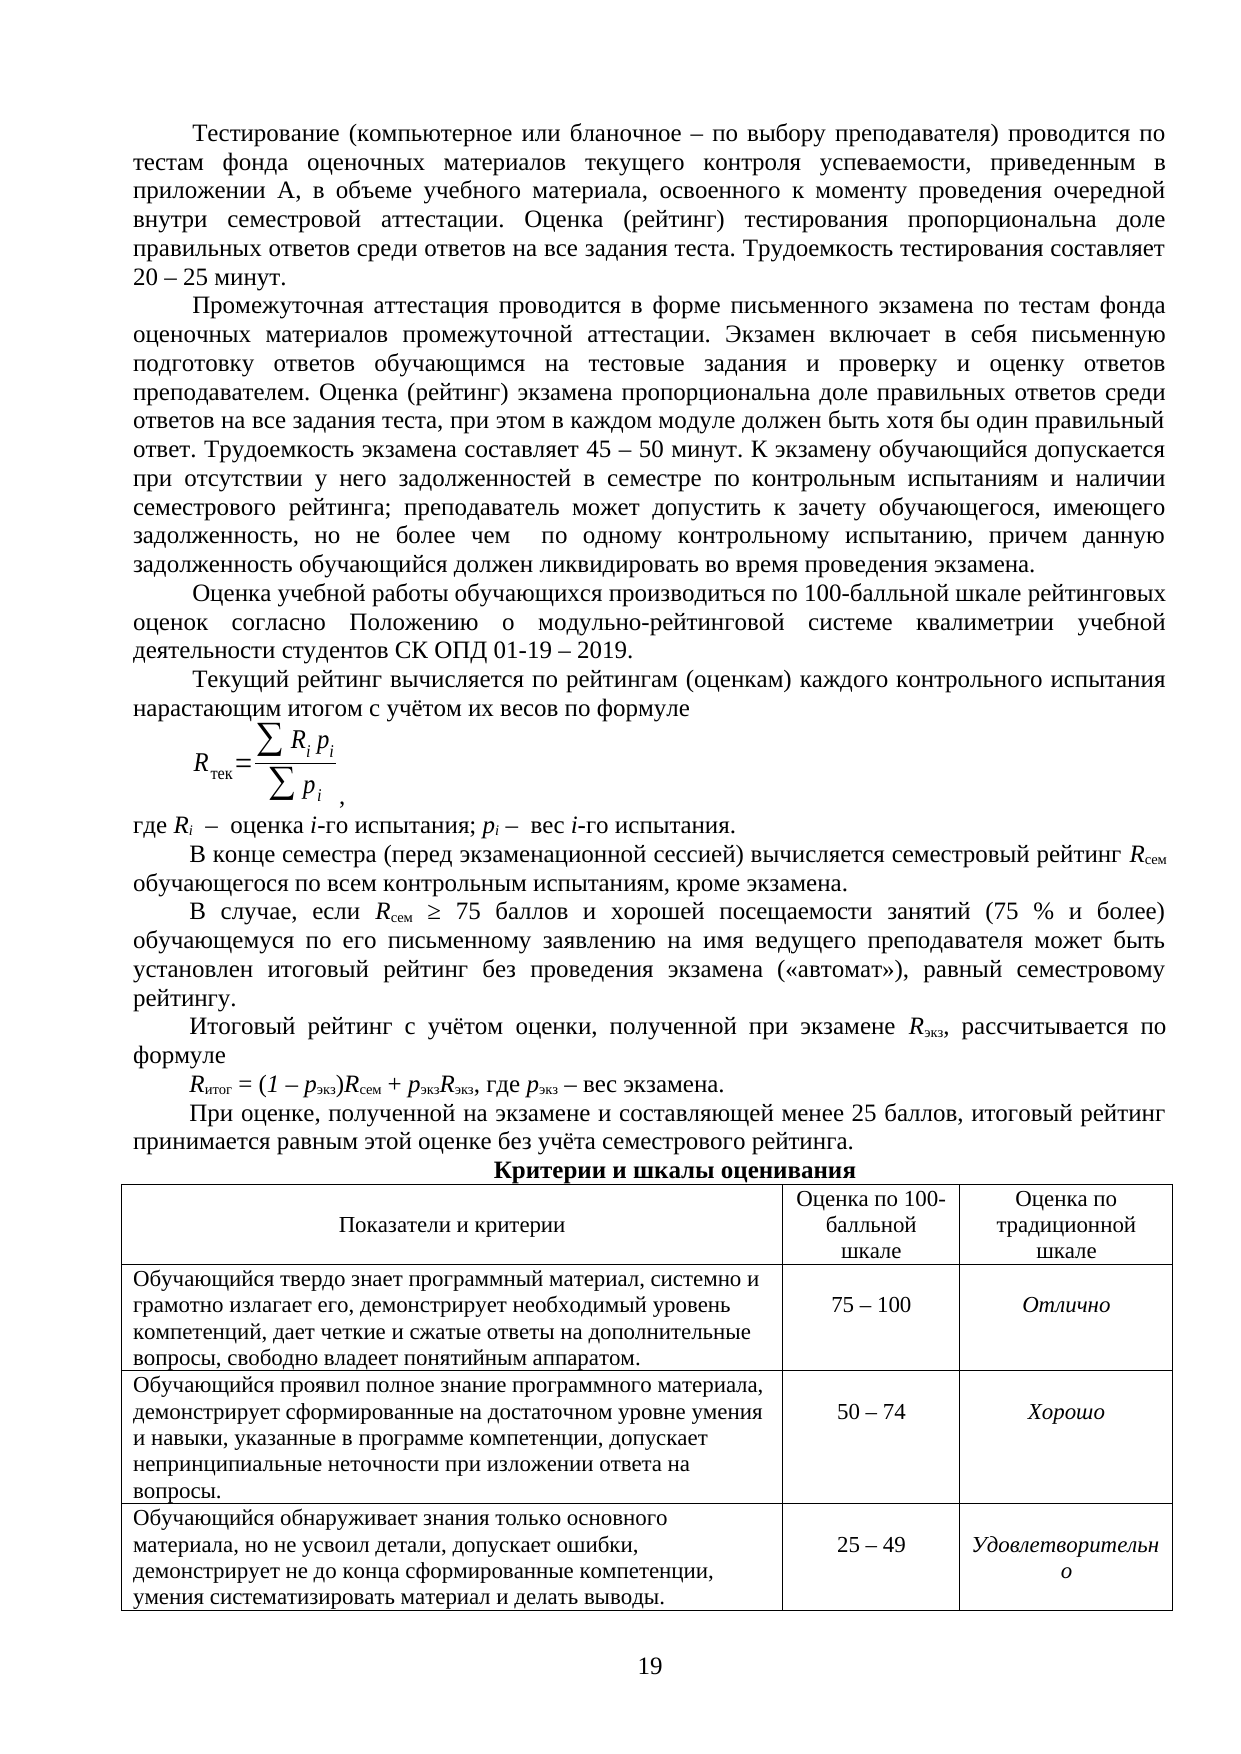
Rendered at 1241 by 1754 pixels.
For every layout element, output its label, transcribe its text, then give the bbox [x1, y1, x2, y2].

table_cell Обучающийся обнаруживает знания только основного материала, но не усвоил детали, допускает ошибки, демонстрирует не до конца сформированные компетенции, умения систематизировать материал и делать выводы. [122, 1504, 782, 1610]
table_cell 25 – 49 [783, 1504, 959, 1610]
text Тестирование (компьютерное или бланочное – по выбору преподавателя) проводится по тестам фонда оценочных материалов текущего контроля успеваемости, приведенным в приложении А, в объеме учебного материала, освоенного к моменту проведения очередной внутри семестровой аттестации. Оценка (рейтинг) тестирования пропорциональна доле правильных ответов среди ответов на все задания теста. Трудоемкость тестирования составляет 20 – 25 минут. [133, 118, 1167, 291]
text Rитог = (1 – pэкз)Rсем + pэкзRэкз, где pэкз – вес экзамена. [133, 1069, 1167, 1098]
table_cell Удовлетворительно [960, 1504, 1172, 1610]
table_cell 75 – 100 [783, 1265, 959, 1370]
text В конце семестра (перед экзаменационной сессией) вычисляется семестровый рейтинг Rсем обучающегося по всем контрольным испытаниям, кроме экзамена. [133, 839, 1167, 896]
text При оценке, полученной на экзамене и составляющей менее 25 баллов, итоговый рейтинг принимается равным этой оценке без учёта семестрового рейтинга. [133, 1098, 1167, 1155]
text В случае, если Rсем ≥ 75 баллов и хорошей посещаемости занятий (75 % и более) обучающемуся по его письменному заявлению на имя ведущего преподавателя может быть установлен итоговый рейтинг без проведения экзамена («автомат»), равный семестровому рейтингу. [133, 896, 1167, 1011]
table_cell 50 – 74 [783, 1371, 959, 1503]
text Итоговый рейтинг с учётом оценки, полученной при экзамене Rэкз, рассчитывается по формуле [133, 1011, 1167, 1069]
table_cell Обучающийся твердо знает программный материал, системно и грамотно излагает его, демонстрирует необходимый уровень компетенций, дает четкие и сжатые ответы на дополнительные вопросы, свободно владеет понятийным аппаратом. [122, 1265, 782, 1370]
text Оценка учебной работы обучающихся производиться по 100-балльной шкале рейтинговых оценок согласно Положению о модульно-рейтинговой системе квалиметрии учебной деятельности студентов СК ОПД 01-19 – 2019. [133, 578, 1167, 664]
table_cell Обучающийся проявил полное знание программного материала, демонстрирует сформированные на достаточном уровне умения и навыки, указанные в программе компетенции, допускает непринципиальные неточности при изложении ответа на вопросы. [122, 1371, 782, 1503]
text Текущий рейтинг вычисляется по рейтингам (оценкам) каждого контрольного испытания нарастающим итогом с учётом их весов по формуле [133, 664, 1167, 722]
table_cell Отлично [960, 1265, 1172, 1370]
text где Ri – оценка i-го испытания; pi – вес i-го испытания. [133, 810, 1167, 839]
table_header Показатели и критерии [122, 1185, 782, 1264]
text Критерии и шкалы оценивания [133, 1155, 1167, 1184]
text , [133, 722, 1167, 810]
text Промежуточная аттестация проводится в форме письменного экзамена по тестам фонда оценочных материалов промежуточной аттестации. Экзамен включает в себя письменную подготовку ответов обучающимся на тестовые задания и проверку и оценку ответов преподавателем. Оценка (рейтинг) экзамена пропорциональна доле правильных ответов среди ответов на все задания теста, при этом в каждом модуле должен быть хотя бы один правильный ответ. Трудоемкость экзамена составляет 45 – 50 минут. К экзамену обучающийся допускается при отсутствии у него задолженностей в семестре по контрольным испытаниям и наличии семестрового рейтинга; преподаватель может допустить к зачету обучающегося, имеющего задолженность, но не более чем по одному контрольному испытанию, причем данную задолженность обучающийся должен ликвидировать во время проведения экзамена. [133, 291, 1167, 578]
table_header Оценка по 100-балльной шкале [783, 1185, 959, 1264]
table_header Оценка по традиционной шкале [960, 1185, 1172, 1264]
table_cell Хорошо [960, 1371, 1172, 1503]
